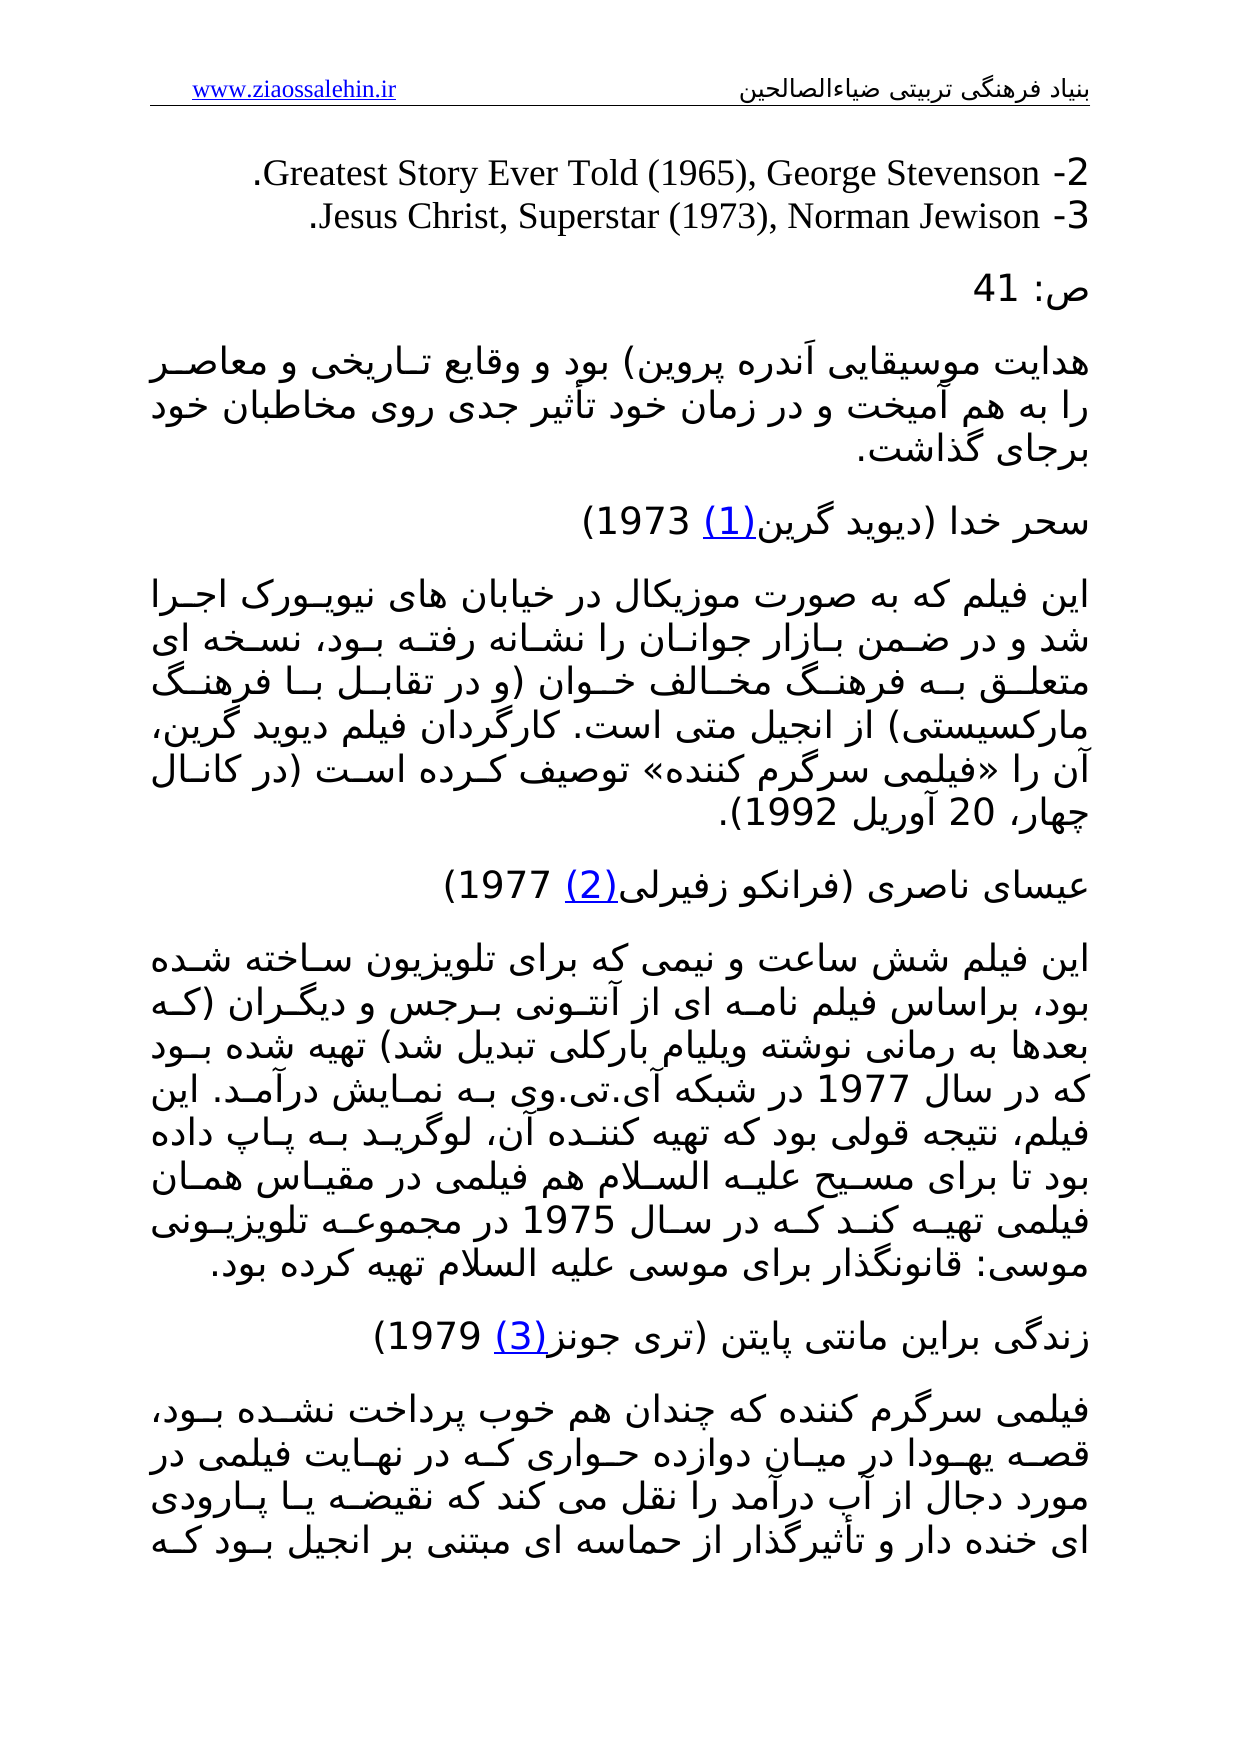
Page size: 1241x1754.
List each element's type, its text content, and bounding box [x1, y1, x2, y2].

text سحر خدا (دیوید گرین(1) 1973) [150, 500, 1090, 543]
text این فیلم که به صورت موزیکال در خیابان های نیویورک اجرا شد و در ضمن بازار جوانان را نشانه رفته بود، نسخه ای متعلق به فرهنگ مخالف خوان (و در تقابل با فرهنگ مارکسیستی) از انجیل متی است. کارگردان فیلم دیوید گرین، آن را «فیلمی سرگرم کننده» توصیف کرده است (در کانال چهار، 20 آوریل 1992). [150, 573, 1090, 834]
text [150, 1388, 1090, 1562]
text این فیلم شش ساعت و نیمی که برای تلویزیون ساخته شده بود، براساس فیلم نامه ای از آنتونی برجس و دیگران (که بعدها به رمانی نوشته ویلیام بارکلی تبدیل شد) تهیه شده بود که در سال 1977 در شبکه آی.تی.وی به نمایش درآمد. این فیلم، نتیجه قولی بود که تهیه کننده آن، لوگرید به پاپ داده بود تا برای مسیح علیه السلام هم فیلمی در مقیاس همان فیلمی تهیه کند که در سال 1975 در مجموعه تلویزیونی موسی: قانونگذار برای موسی علیه السلام تهیه کرده بود. [150, 936, 1090, 1286]
text ص: 41 [150, 267, 1090, 311]
text 2- Greatest Story Ever Told (1965), George Stevenson. [150, 150, 1090, 194]
text 3- Jesus Christ, Superstar (1973), Norman Jewison. [150, 194, 1090, 238]
text زندگی براین مانتی پایتن (تری جونز(3) 1979) [150, 1315, 1090, 1358]
text هدایت موسیقایی اَندره پروین) بود و وقایع تاریخی و معاصر را به هم آمیخت و در زمان خود تأثیر جدی روی مخاطبان خود برجای گذاشت. [150, 340, 1090, 471]
text عیسای ناصری (فرانکو زفیرلی(2) 1977) [150, 864, 1090, 907]
